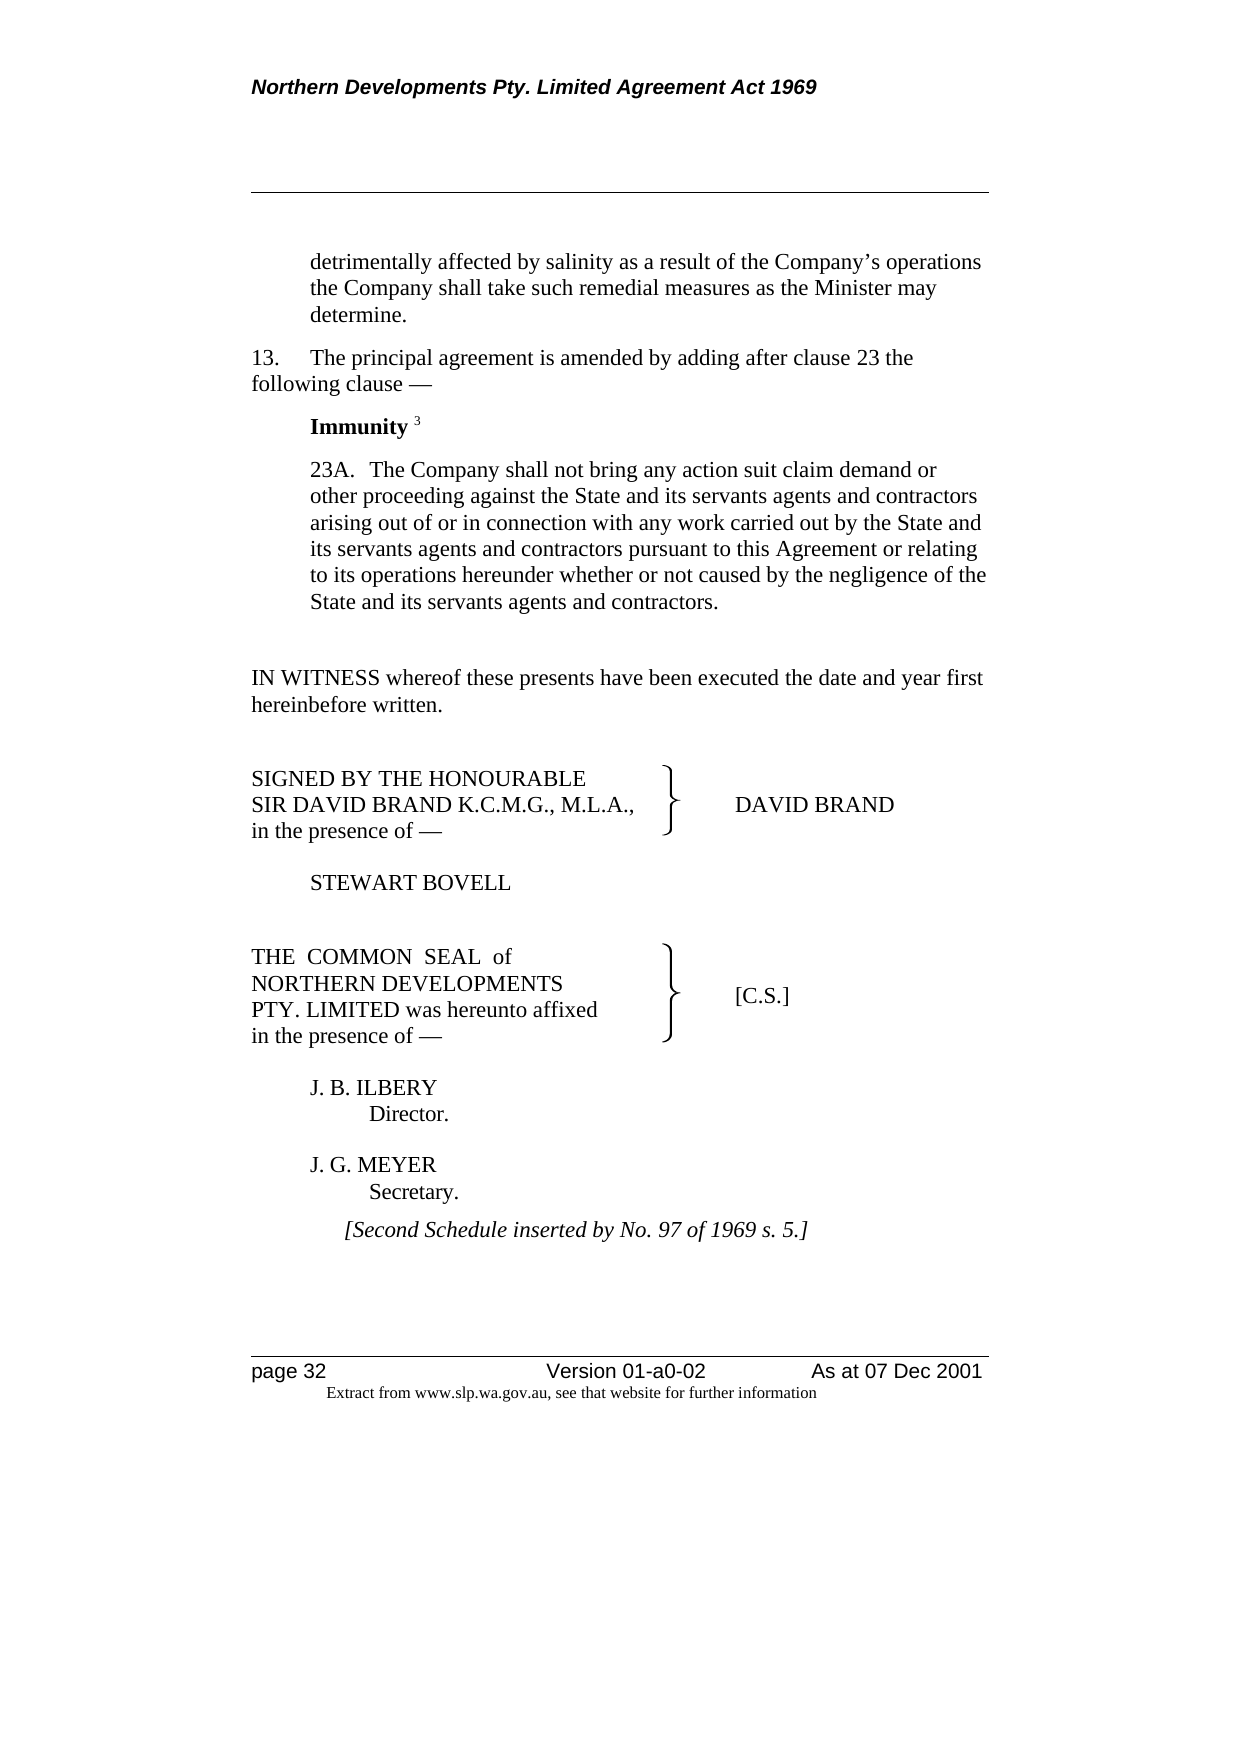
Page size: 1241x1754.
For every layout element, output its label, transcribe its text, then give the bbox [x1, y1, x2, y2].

text Secretary. [251, 1178, 989, 1204]
text 23A. The Company shall not bring any action suit claim demand or other proceeding against the State and its servants agents and contractors arising out of or in connection with any work carried out by the State and its servants agents and contractors pursuant to this Agreement or relating to its operations hereunder whether or not caused by the negligence of the State and its servants agents and contractors. [310, 456, 989, 614]
text Immunity 3 [251, 413, 989, 439]
table_header DAVID BRAND [724, 759, 989, 844]
table_header SIGNED BY THE HONOURABLE SIR DAVID BRAND K.C.M.G., M.L.A., in the presence of — [240, 759, 650, 844]
table_header [650, 759, 723, 844]
table_header [C.S.] [724, 937, 989, 1049]
table_header THE COMMON SEAL of NORTHERN DEVELOPMENTS PTY. LIMITED was hereunto affixed in the presence of — [240, 937, 650, 1049]
text STEWART BOVELL [251, 869, 989, 895]
text Director. [251, 1100, 989, 1126]
text J. G. MEYER [251, 1151, 989, 1178]
text IN WITNESS whereof these presents have been executed the date and year first hereinbefore written. [251, 664, 989, 717]
text 13. The principal agreement is amended by adding after clause 23 the following clause — [251, 344, 989, 396]
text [310, 248, 989, 327]
text J. B. ILBERY [251, 1074, 989, 1100]
text [Second Schedule inserted by No. 97 of 1969 s. 5.] [251, 1217, 989, 1243]
table_header [650, 937, 723, 1049]
